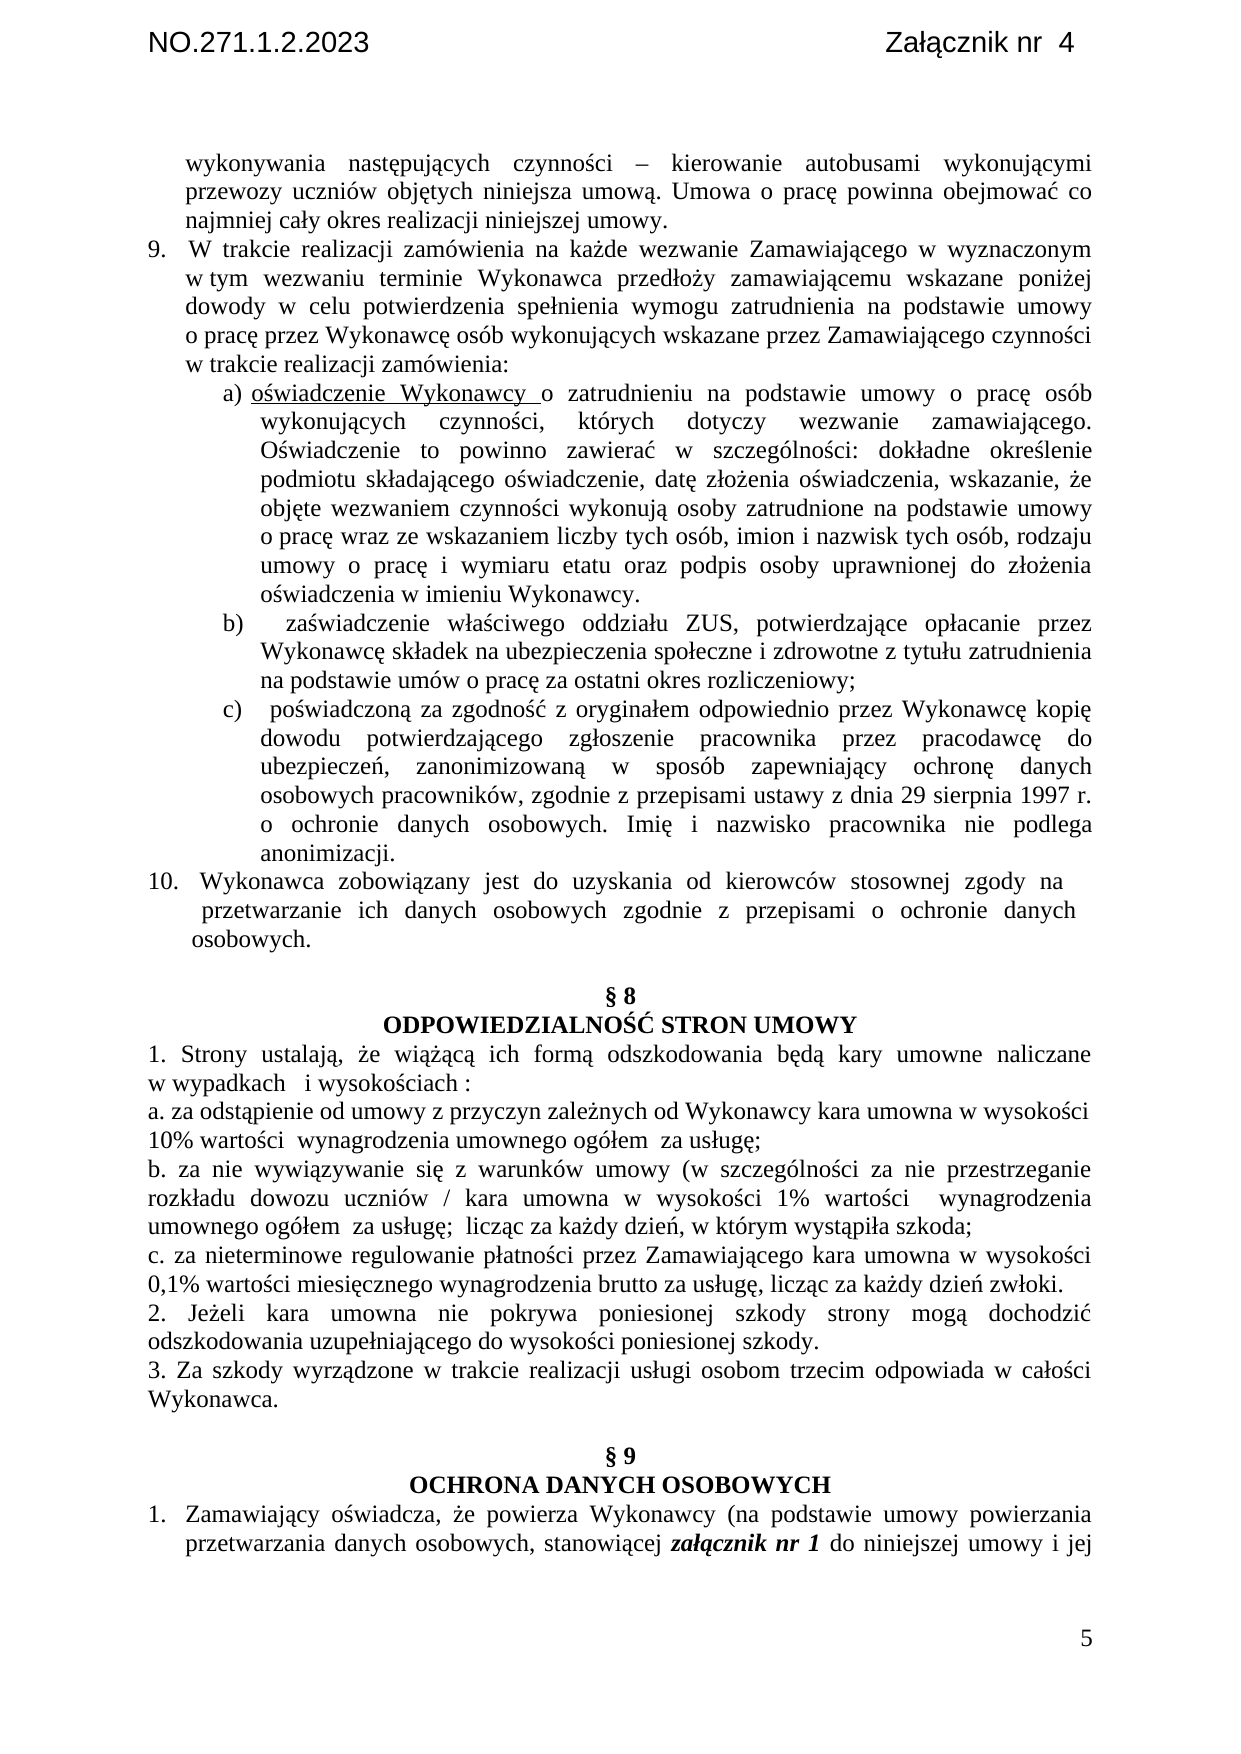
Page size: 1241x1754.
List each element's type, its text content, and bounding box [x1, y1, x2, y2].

list W trakcie realizacji zamówienia na każde wezwanie Zamawiającego w wyznaczonym w tym wezwaniu terminie Wykonawca przedłoży zamawiającemu wskazane poniżej dowody w celu potwierdzenia spełnienia wymogu zatrudnienia na podstawie umowy o pracę przez Wykonawcę osób wykonujących wskazane przez Zamawiającego czynności w trakcie realizacji zamówienia: [148, 234, 1093, 378]
text b. za nie wywiązywanie się z warunków umowy (w szczególności za nie przestrzeganie rozkładu dowozu uczniów / kara umowna w wysokości 1% wartości wynagrodzenia umownego ogółem za usługę; licząc za każdy dzień, w którym wystąpiła szkoda; [148, 1154, 1093, 1240]
list zaświadczenie właściwego oddziału ZUS, potwierdzające opłacanie przez Wykonawcę składek na ubezpieczenia społeczne i zdrowotne z tytułu zatrudnienia na podstawie umów o pracę za ostatni okres rozliczeniowy; [223, 608, 1093, 694]
text 2. Jeżeli kara umowna nie pokrywa poniesionej szkody strony mogą dochodzić odszkodowania uzupełniającego do wysokości poniesionej szkody. [148, 1298, 1093, 1355]
text OCHRONA DANYCH OSOBOWYCH [148, 1470, 1093, 1499]
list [148, 1499, 1093, 1556]
text ODPOWIEDZIALNOŚĆ STRON UMOWY [148, 1010, 1093, 1039]
text 1. Strony ustalają, że wiążącą ich formą odszkodowania będą kary umowne naliczane w wypadkach i wysokościach : [148, 1039, 1093, 1096]
list Wykonawca zobowiązany jest do uzyskania od kierowców stosownej zgody na przetwarzanie ich danych osobowych zgodnie z przepisami o ochronie danych osobowych. [148, 866, 1093, 953]
text § 9 [148, 1441, 1093, 1470]
text a. za odstąpienie od umowy z przyczyn zależnych od Wykonawcy kara umowna w wysokości 10% wartości wynagrodzenia umownego ogółem za usługę; [148, 1096, 1093, 1154]
text § 8 [148, 981, 1093, 1010]
text 3. Za szkody wyrządzone w trakcie realizacji usługi osobom trzecim odpowiada w całości Wykonawca. [148, 1355, 1093, 1413]
list oświadczenie Wykonawcy o zatrudnieniu na podstawie umowy o pracę osób wykonujących czynności, których dotyczy wezwanie zamawiającego. Oświadczenie to powinno zawierać w szczególności: dokładne określenie podmiotu składającego oświadczenie, datę złożenia oświadczenia, wskazanie, że objęte wezwaniem czynności wykonują osoby zatrudnione na podstawie umowy o pracę wraz ze wskazaniem liczby tych osób, imion i nazwisk tych osób, rodzaju umowy o pracę i wymiaru etatu oraz podpis osoby uprawnionej do złożenia oświadczenia w imieniu Wykonawcy. [223, 378, 1093, 608]
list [148, 148, 1093, 234]
list poświadczoną za zgodność z oryginałem odpowiednio przez Wykonawcę kopię dowodu potwierdzającego zgłoszenie pracownika przez pracodawcę do ubezpieczeń, zanonimizowaną w sposób zapewniający ochronę danych osobowych pracowników, zgodnie z przepisami ustawy z dnia 29 sierpnia 1997 r. o ochronie danych osobowych. Imię i nazwisko pracownika nie podlega anonimizacji. [223, 694, 1093, 866]
text c. za nieterminowe regulowanie płatności przez Zamawiającego kara umowna w wysokości 0,1% wartości miesięcznego wynagrodzenia brutto za usługę, licząc za każdy dzień zwłoki. [148, 1240, 1093, 1298]
